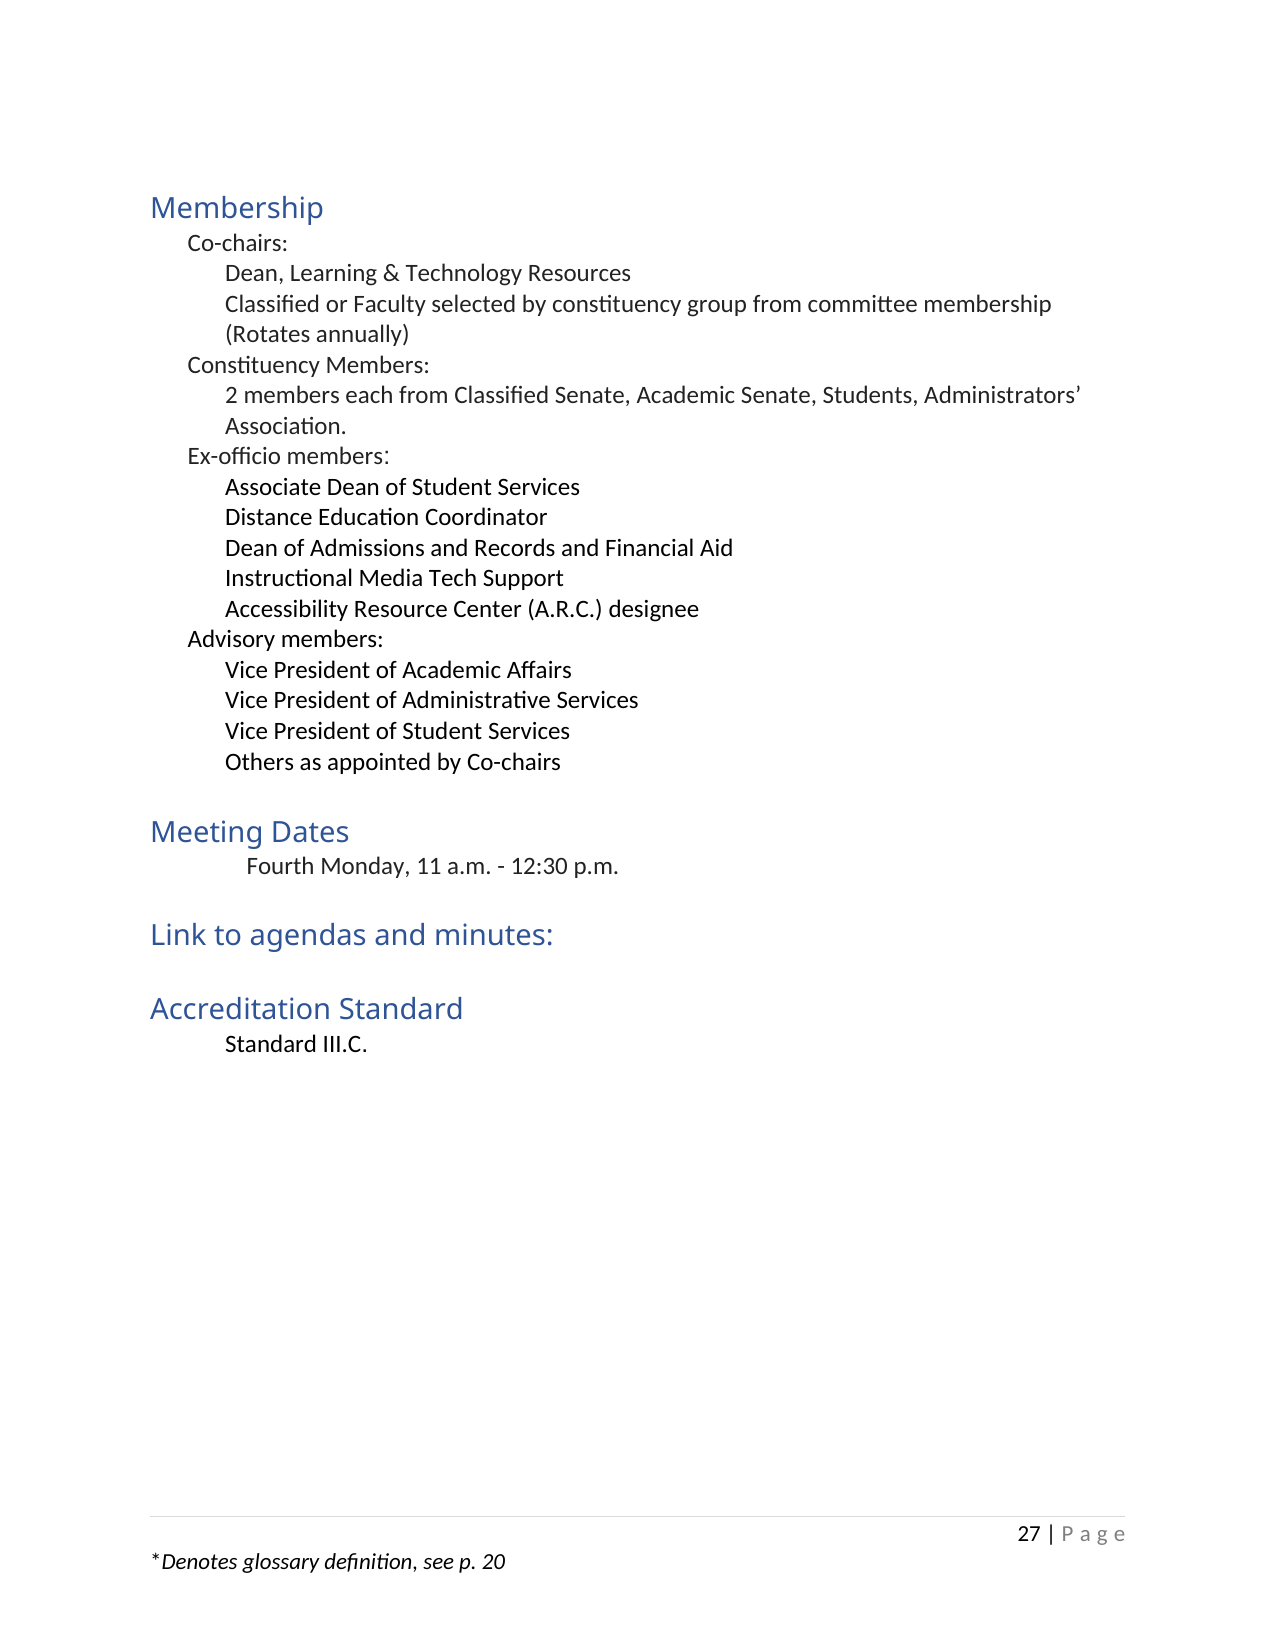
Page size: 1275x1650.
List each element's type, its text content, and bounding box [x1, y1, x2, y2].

text Accessibility Resource Center (A.R.C.) designee [225, 593, 1125, 623]
text 2 members each from Classified Senate, Academic Senate, Students, Administrators’ Association. [225, 379, 1125, 440]
subtitle Membership [150, 187, 1125, 227]
text Classified or Faculty selected by constituency group from committee membership (Rotates annually) [225, 288, 1125, 349]
text Vice President of Student Services [150, 715, 1125, 746]
subtitle Link to agendas and minutes: [150, 914, 1125, 954]
text Associate Dean of Student Services [225, 471, 1125, 501]
text Ex-officio members: [187, 440, 1125, 471]
text Standard III.C. [150, 1028, 1125, 1058]
text Dean of Admissions and Records and Financial Aid [225, 532, 1125, 562]
subtitle Accreditation Standard [150, 988, 1125, 1028]
text Vice President of Administrative Services [150, 684, 1125, 715]
text Instructional Media Tech Support [225, 562, 1125, 593]
text Vice President of Academic Affairs [150, 654, 1125, 684]
text Others as appointed by Co-chairs [225, 746, 1125, 776]
text Co-chairs: [187, 227, 1125, 257]
subtitle Meeting Dates [150, 811, 1125, 851]
text Distance Education Coordinator [225, 501, 1125, 532]
text Constituency Members: [150, 349, 1125, 379]
text Dean, Learning & Technology Resources [187, 257, 1125, 288]
text Advisory members: [187, 623, 1125, 654]
text Fourth Monday, 11 a.m. - 12:30 p.m. [150, 851, 1125, 881]
